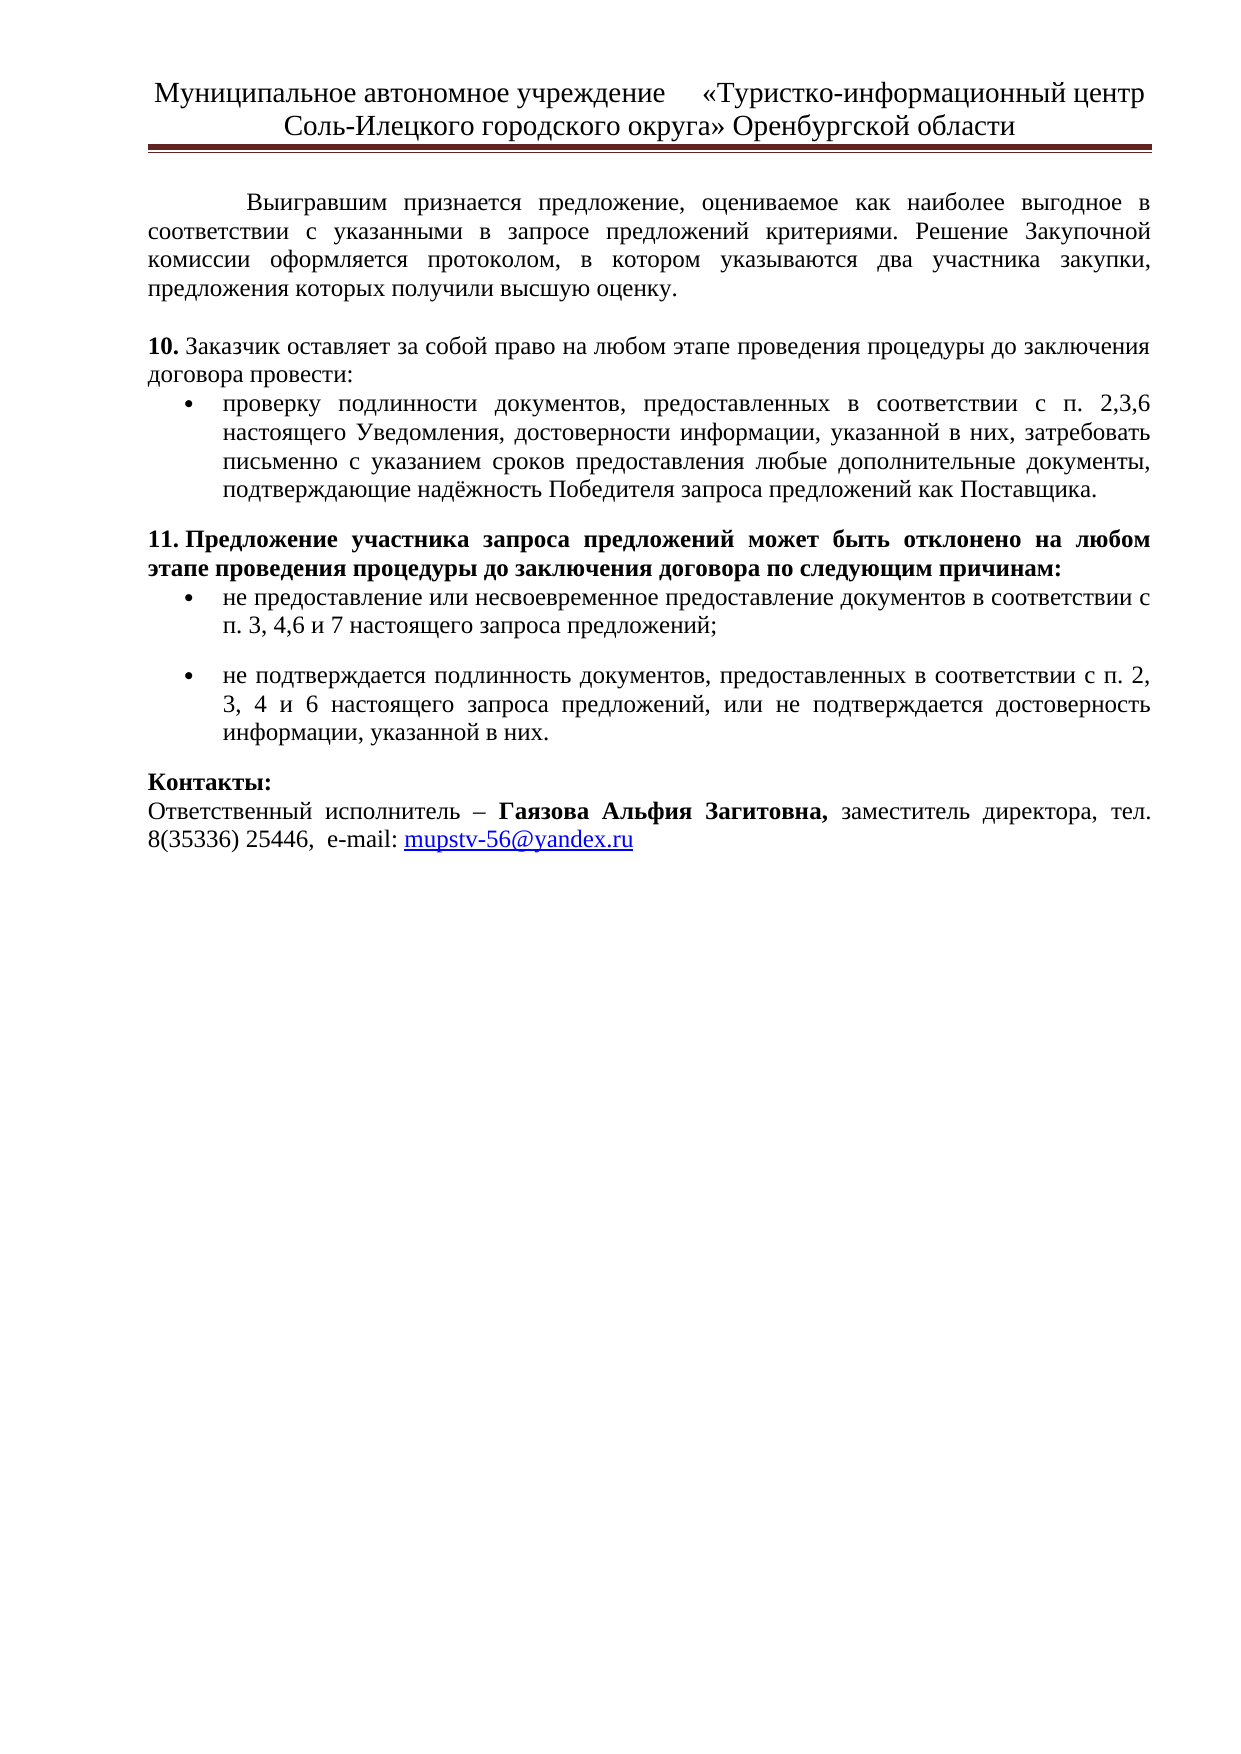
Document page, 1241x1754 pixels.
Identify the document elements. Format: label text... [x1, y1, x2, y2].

text Выигравшим признается предложение, оцениваемое как наиболее выгодное в соответствии с указанными в запросе предложений критериями. Решение Закупочной комиссии оформляется протоколом, в котором указываются два участника закупки, предложения которых получили высшую оценку. [148, 187, 1152, 302]
text 10. Заказчик оставляет за собой право на любом этапе проведения процедуры до заключения договора провести: [148, 331, 1152, 388]
list не предоставление или несвоевременное предоставление документов в соответствии с п. 3, 4,6 и 7 настоящего запроса предложений; [185, 582, 1152, 639]
text 11. Предложение участника запроса предложений может быть отклонено на любом этапе проведения процедуры до заключения договора по следующим причинам: [148, 524, 1152, 582]
text Ответственный исполнитель – Гаязова Альфия Загитовна, заместитель директора, тел. 8(35336) 25446, e-mail: mupstv-56@yandex.ru [148, 796, 1152, 853]
list не подтверждается подлинность документов, предоставленных в соответствии с п. 2, 3, 4 и 6 настоящего запроса предложений, или не подтверждается достоверность информации, указанной в них. [185, 660, 1152, 746]
text Контакты: [148, 767, 1152, 796]
list проверку подлинности документов, предоставленных в соответствии с п. 2,3,6 настоящего Уведомления, достоверности информации, указанной в них, затребовать письменно с указанием сроков предоставления любые дополнительные документы, подтверждающие надёжность Победителя запроса предложений как Поставщика. [185, 388, 1152, 503]
